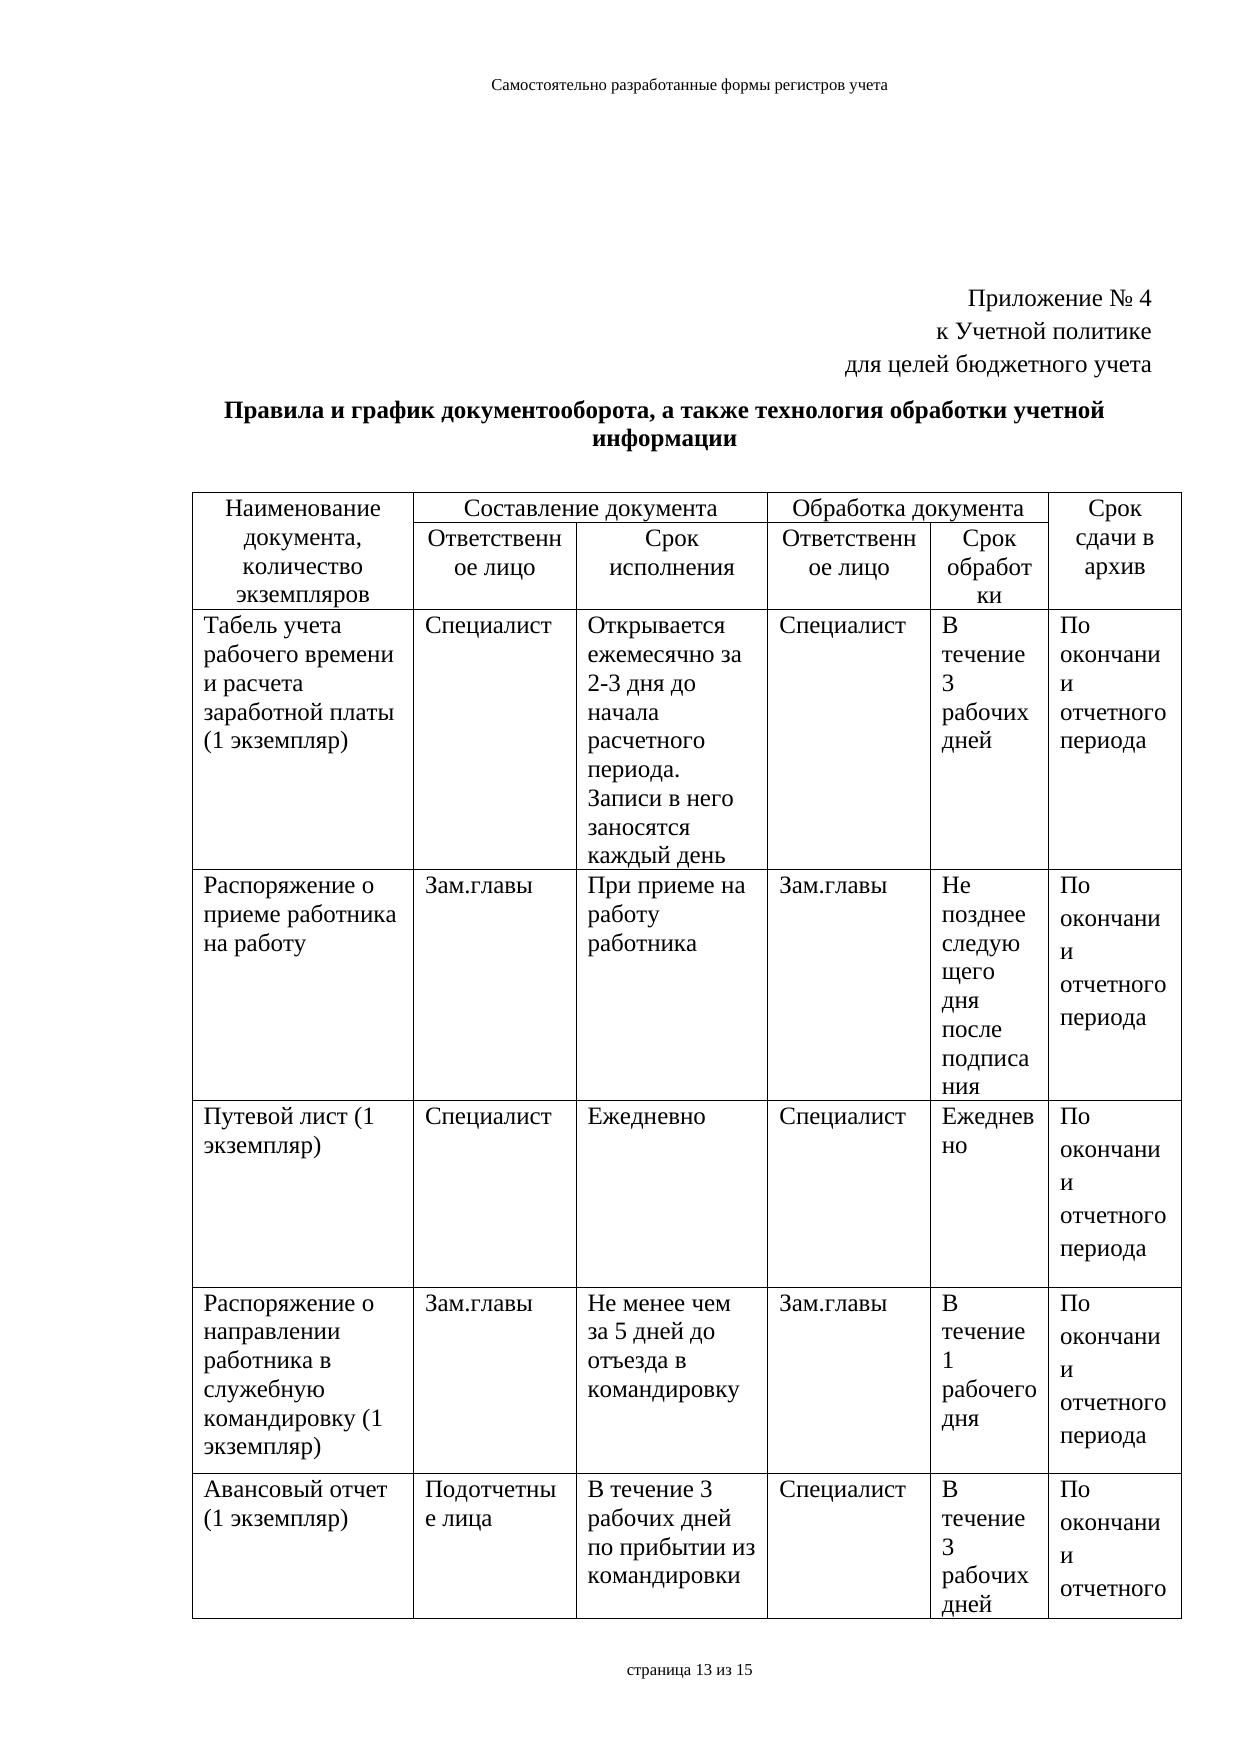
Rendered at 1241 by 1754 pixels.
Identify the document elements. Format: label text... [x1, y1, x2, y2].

table_cell По окончании отчетного периода [1049, 1101, 1181, 1287]
table_cell Не позднее следующего дня после подписания [931, 870, 1048, 1100]
table_cell Зам.главы [768, 870, 930, 1100]
table_cell Распоряжение о направлении работника в служебную командировку (1 экземпляр) [193, 1288, 413, 1473]
table_cell Табель учета рабочего времени и расчета заработной платы (1 экземпляр) [193, 610, 413, 869]
table_cell При приеме на работу работника [577, 870, 767, 1100]
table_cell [931, 1474, 1048, 1618]
table_cell Открывается ежемесячно за 2-3 дня до начала расчетного периода. Записи в него заносятся каждый день [577, 610, 767, 869]
table_cell Зам.главы [768, 1288, 930, 1473]
table_cell По окончании отчетного периода [1049, 610, 1181, 869]
table_header Срок сдачи в архив [1049, 493, 1181, 609]
table_cell В течение 1 рабочего дня [931, 1288, 1048, 1473]
text Приложение № 4 к Учетной политике для целей бюджетного учета [177, 283, 1152, 378]
table_header Составление документа [414, 493, 767, 522]
table_cell Ответственное лицо [768, 523, 930, 609]
table_cell Ответственное лицо [414, 523, 576, 609]
table_cell Специалист [768, 1101, 930, 1287]
table_cell Специалист [768, 610, 930, 869]
table_header Наименование документа, количество экземпляров [193, 493, 413, 609]
table_cell В течение 3 рабочих дней [931, 610, 1048, 869]
table_cell Специалист [768, 1474, 930, 1618]
table_cell Зам.главы [414, 1288, 576, 1473]
table_cell Распоряжение о приеме работника на работу [193, 870, 413, 1100]
table_cell Срок исполнения [577, 523, 767, 609]
table_cell Не менее чем за 5 дней до отъезда в командировку [577, 1288, 767, 1473]
table_cell Специалист [414, 610, 576, 869]
table_cell Ежедневно [577, 1101, 767, 1287]
table_header Обработка документа [768, 493, 1048, 522]
text Правила и график документооборота, а также технология обработки учетной информации [177, 395, 1152, 452]
table_cell По окончании отчетного периода [1049, 870, 1181, 1100]
table_cell Срок обработки [931, 523, 1048, 609]
table_cell Зам.главы [414, 870, 576, 1100]
table_cell По окончании отчетного периода [1049, 1288, 1181, 1473]
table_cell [193, 1474, 413, 1618]
table_cell Путевой лист (1 экземпляр) [193, 1101, 413, 1287]
table_cell Специалист [414, 1101, 576, 1287]
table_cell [577, 1474, 767, 1618]
table_cell Подотчетные лица [414, 1474, 576, 1618]
table_cell Ежедневно [931, 1101, 1048, 1287]
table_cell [1049, 1474, 1181, 1618]
